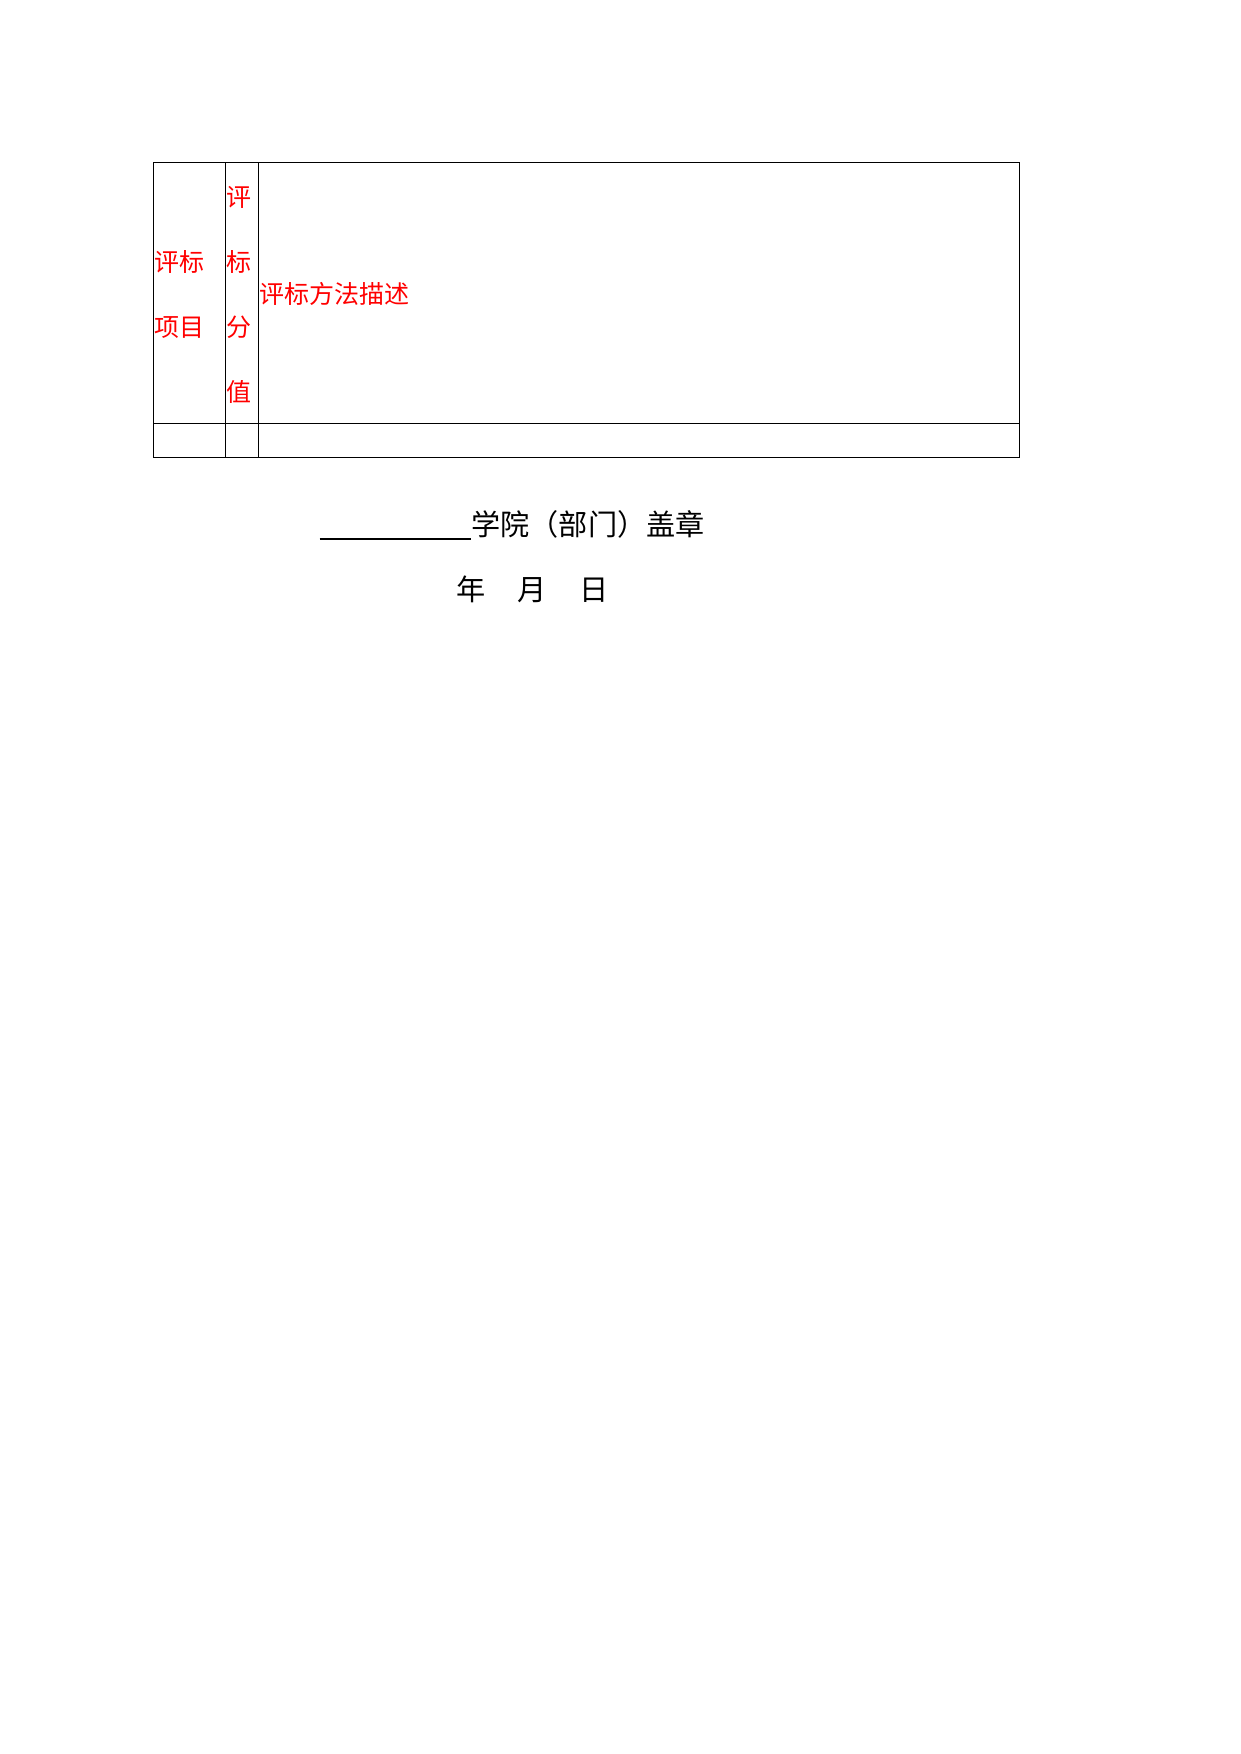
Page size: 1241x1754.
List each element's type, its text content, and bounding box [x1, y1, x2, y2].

table_cell [226, 424, 258, 457]
table_header 评标分值 [226, 163, 258, 423]
table_header 评标方法描述 [259, 163, 1019, 423]
table_cell [154, 424, 225, 457]
table_cell [259, 424, 1019, 457]
text 年 月 日 [152, 555, 1088, 620]
text 学院（部门）盖章 [152, 490, 1088, 555]
table_header 评标项目 [154, 163, 225, 423]
